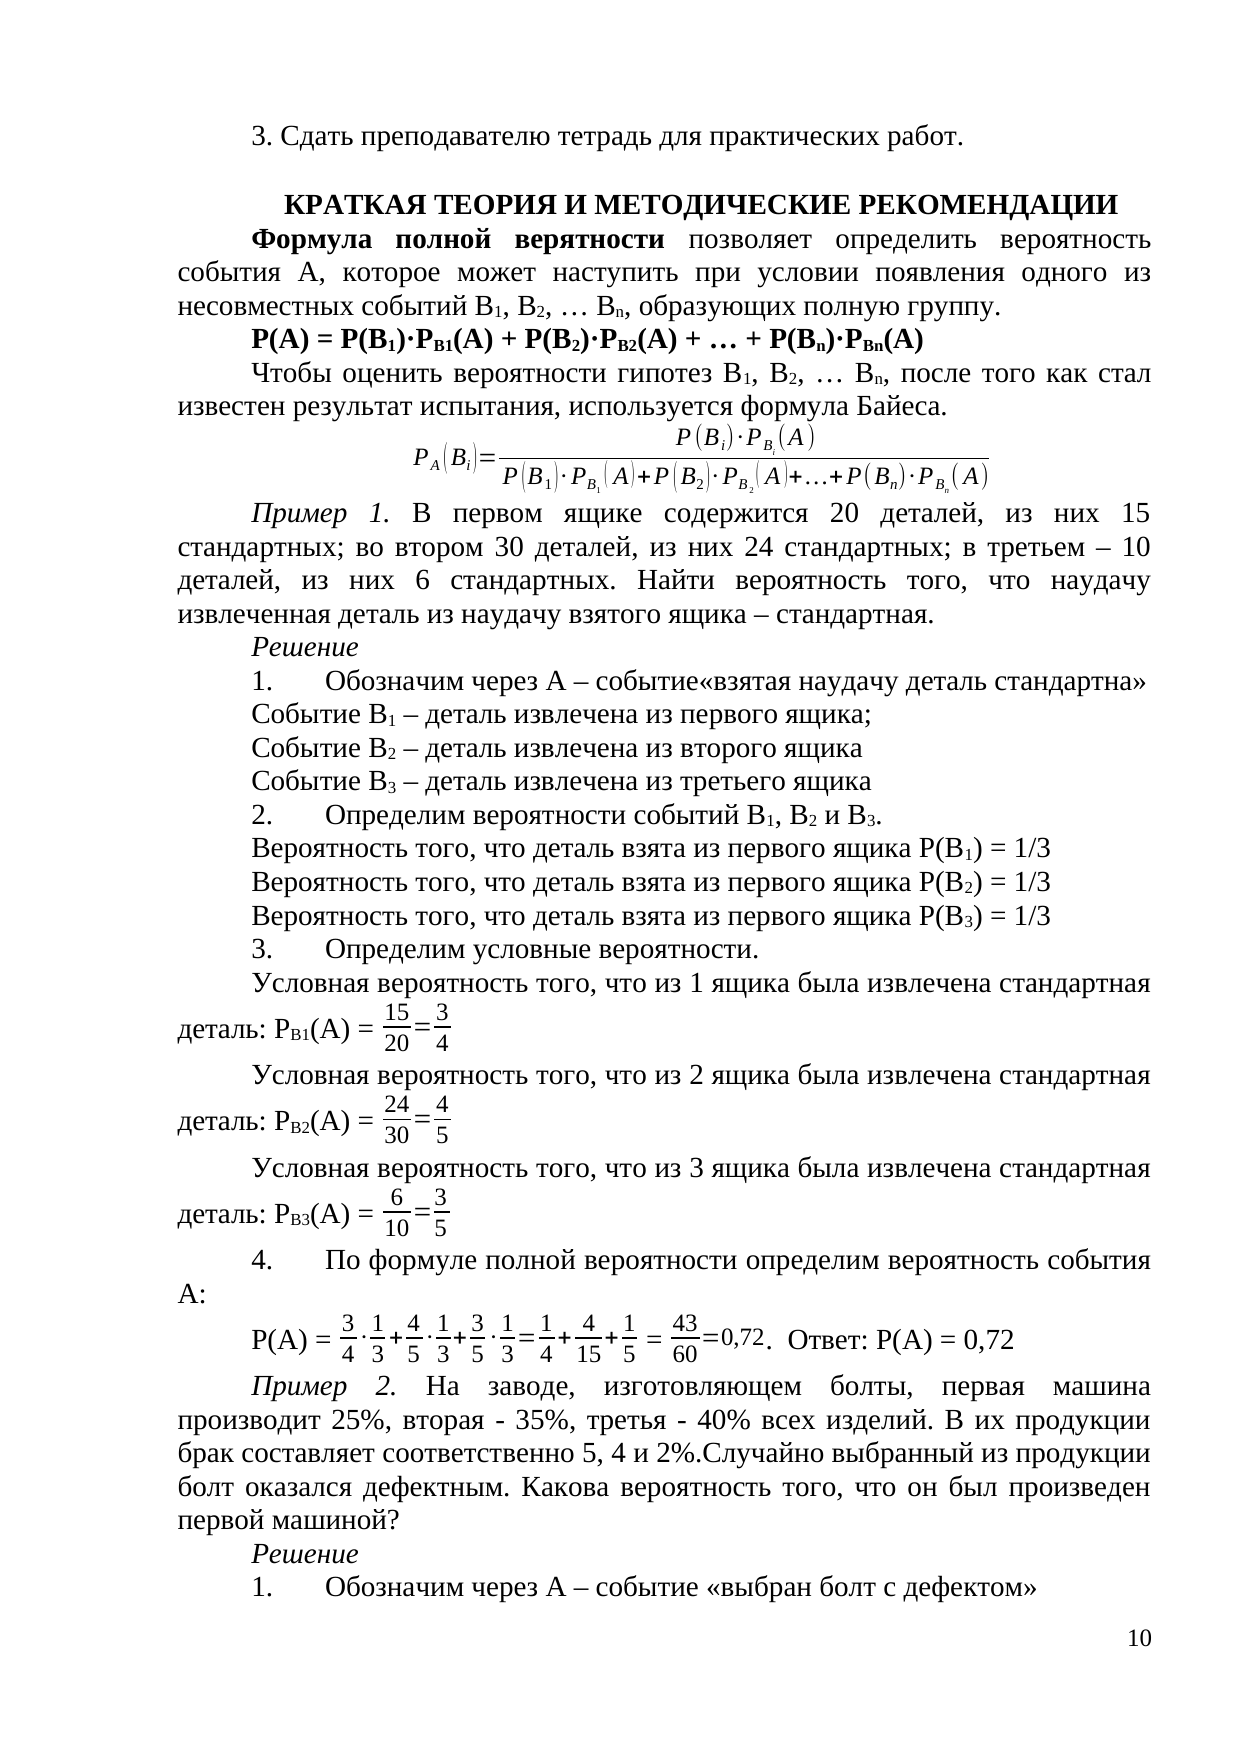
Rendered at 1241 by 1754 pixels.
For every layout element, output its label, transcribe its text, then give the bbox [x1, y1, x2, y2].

list Решение [177, 629, 1152, 663]
list По формуле полной вероятности определим вероятность события А: [177, 1242, 1152, 1309]
list Формула полной верятности позволяет определить вероятность события А, которое может наступить при условии появления одного из несовместных событий В1, В2, … Вn, образующих полную группу. [177, 221, 1152, 321]
list Определим вероятности событий В1, В2 и В3. [177, 797, 1152, 831]
list Р(А) = Р(В1)·РВ1(А) + Р(В2)·РВ2(А) + … + Р(Вn)·РВn(А) [177, 321, 1152, 355]
list Обозначим через А – событие «выбран болт с дефектом» [177, 1569, 1152, 1603]
list Определим условные вероятности. [177, 931, 1152, 965]
text Пример 2. На заводе, изготовляющем болты, первая машина производит 25%, вторая - 35%, третья - 40% всех изделий. В их продукции брак составляет соответственно 5, 4 и 2%.Случайно выбранный из продукции болт оказался дефектным. Какова вероятность того, что он был произведен первой машиной? [177, 1368, 1152, 1536]
list Событие В3 – деталь извлечена из третьего ящика [177, 763, 1152, 797]
text Условная вероятность того, что из 1 ящика была извлечена стандартная деталь: РВ1(А) = [177, 965, 1152, 1057]
list Пример 1. В первом ящике содержится 20 деталей, из них 15 стандартных; во втором 30 деталей, из них 24 стандартных; в третьем – 10 деталей, из них 6 стандартных. Найти вероятность того, что наудачу извлеченная деталь из наудачу взятого ящика – стандартная. [177, 495, 1152, 629]
text КРАТКАЯ ТЕОРИЯ И МЕТОДИЧЕСКИЕ РЕКОМЕНДАЦИИ [177, 187, 1152, 221]
list Обозначим через А – событие«взятая наудачу деталь стандартна» [177, 663, 1152, 696]
list Событие В2 – деталь извлечена из второго ящика [177, 730, 1152, 763]
text Условная вероятность того, что из 2 ящика была извлечена стандартная деталь: РВ2(А) = [177, 1057, 1152, 1150]
text Вероятность того, что деталь взята из первого ящика Р(В1) = 1/3 [177, 831, 1152, 864]
text 3. Сдать преподавателю тетрадь для практических работ. [177, 118, 1152, 152]
list Вероятность того, что деталь взята из первого ящика Р(В2) = 1/3 [177, 864, 1152, 898]
list Вероятность того, что деталь взята из первого ящика Р(В3) = 1/3 [177, 898, 1152, 931]
list Условная вероятность того, что из 3 ящика была извлечена стандартная деталь: РВ3(А) = [177, 1150, 1152, 1242]
list Чтобы оценить вероятности гипотез В1, В2, … Вn, после того как стал известен результат испытания, используется формула Байеса. [177, 355, 1152, 422]
text Решение [177, 1536, 1152, 1569]
list Событие В1 – деталь извлечена из первого ящика; [177, 696, 1152, 730]
text Р(А) = = . Ответ: Р(А) = 0,72 [177, 1309, 1152, 1368]
